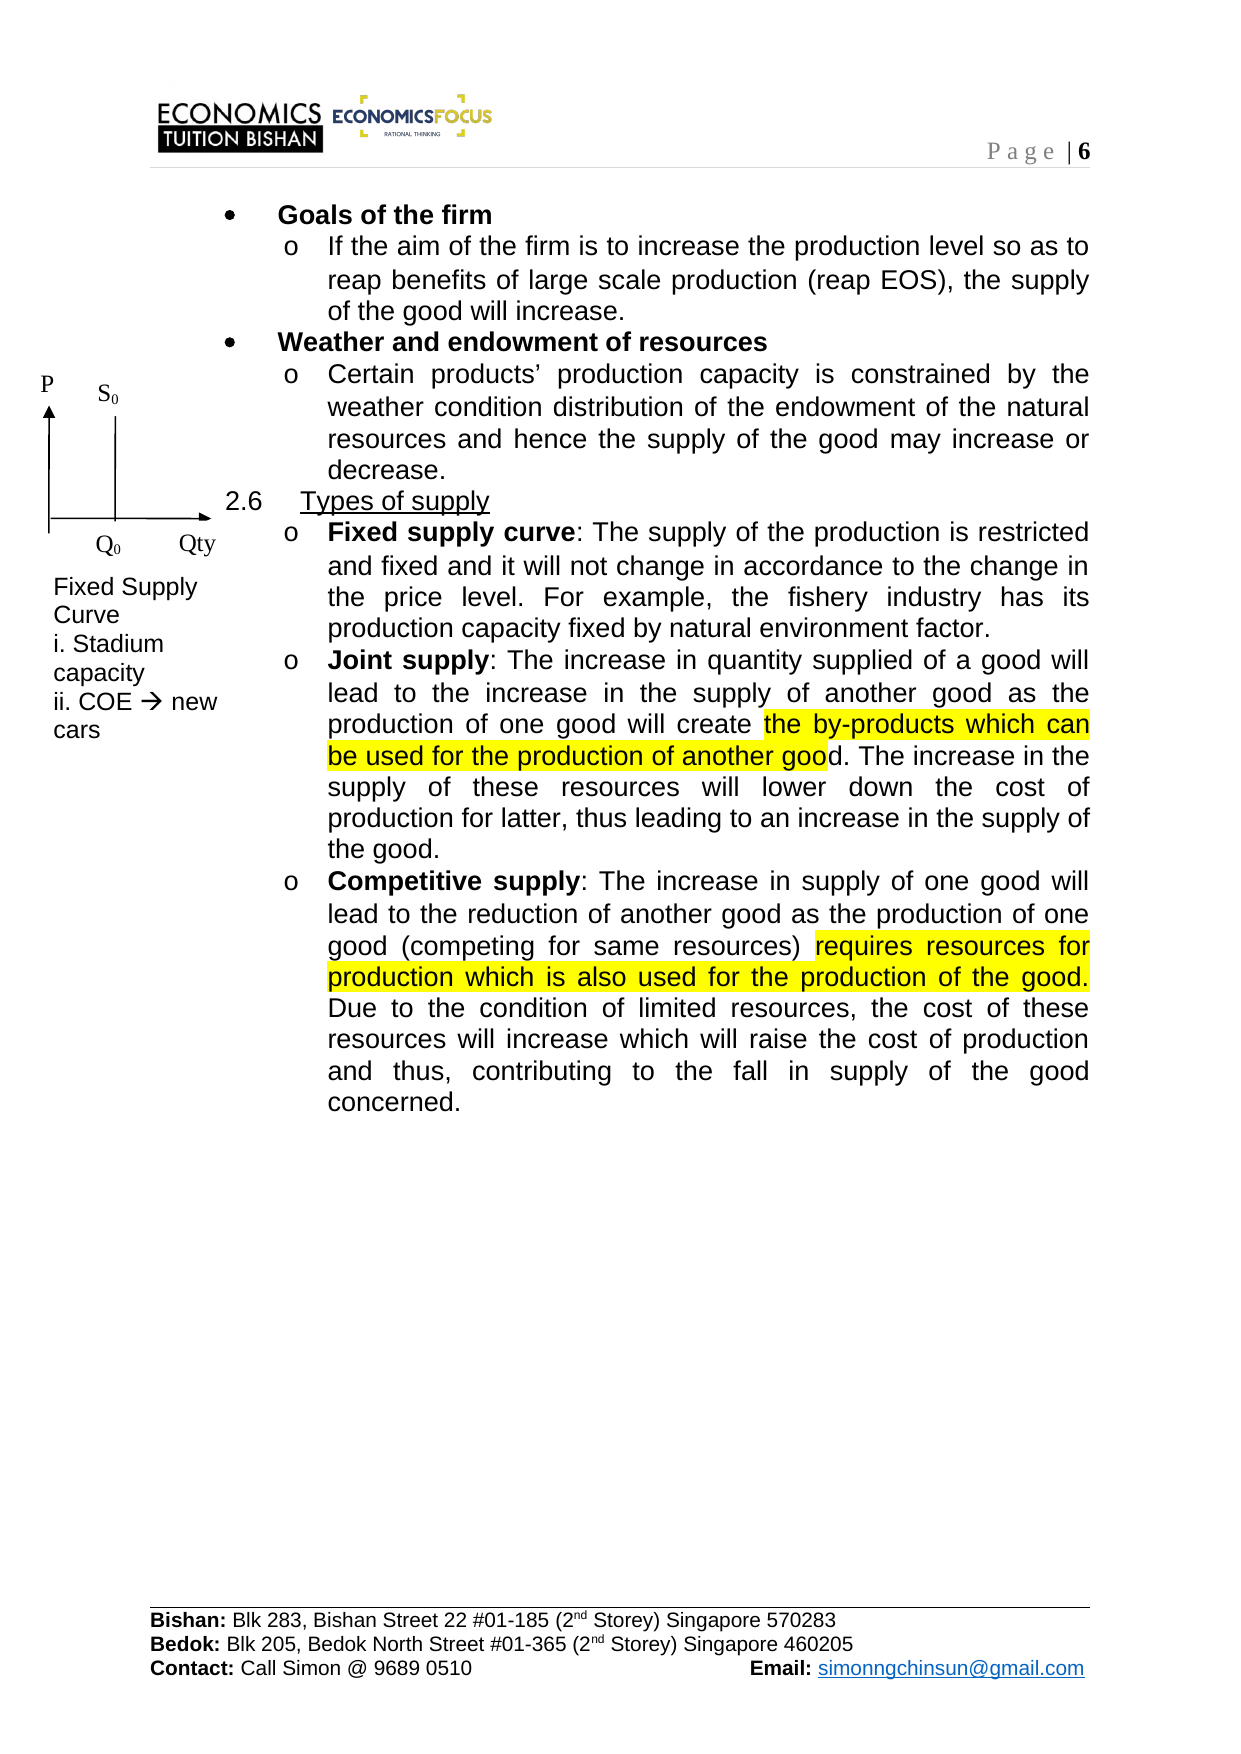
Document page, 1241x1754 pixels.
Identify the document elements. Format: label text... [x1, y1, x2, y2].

subtitle Goals of the firm [225, 199, 1090, 230]
subtitle Certain products’ production capacity is constrained by the weather condition distribution of the endowment of the natural resources and hence the supply of the good may increase or decrease. [283, 358, 1090, 485]
subtitle If the aim of the firm is to increase the production level so as to reap benefits of large scale production (reap EOS), the supply of the good will increase. [283, 230, 1090, 326]
subtitle Joint supply: The increase in quantity supplied of a good will lead to the increase in the supply of another good as the production of one good will create the by-products which can be used for the production of another good. The increase in the supply of these resources will lower down the cost of production for latter, thus leading to an increase in the supply of the good. [283, 644, 1090, 865]
picture [150, 73, 499, 160]
subtitle Competitive supply: The increase in supply of one good will lead to the reduction of another good as the production of one good (competing for same resources) requires resources for production which is also used for the production of the good. Due to the condition of limited resources, the cost of these resources will increase which will raise the cost of production and thus, contributing to the fall in supply of the good concerned. [283, 865, 1090, 1117]
subtitle Weather and endowment of resources [225, 326, 1090, 358]
subtitle 2.6 Types of supply [150, 485, 1090, 516]
subtitle Fixed supply curve: The supply of the production is restricted and fixed and it will not change in accordance to the change in the price level. For example, the fishery industry has its production capacity fixed by natural environment factor. [283, 516, 1090, 644]
